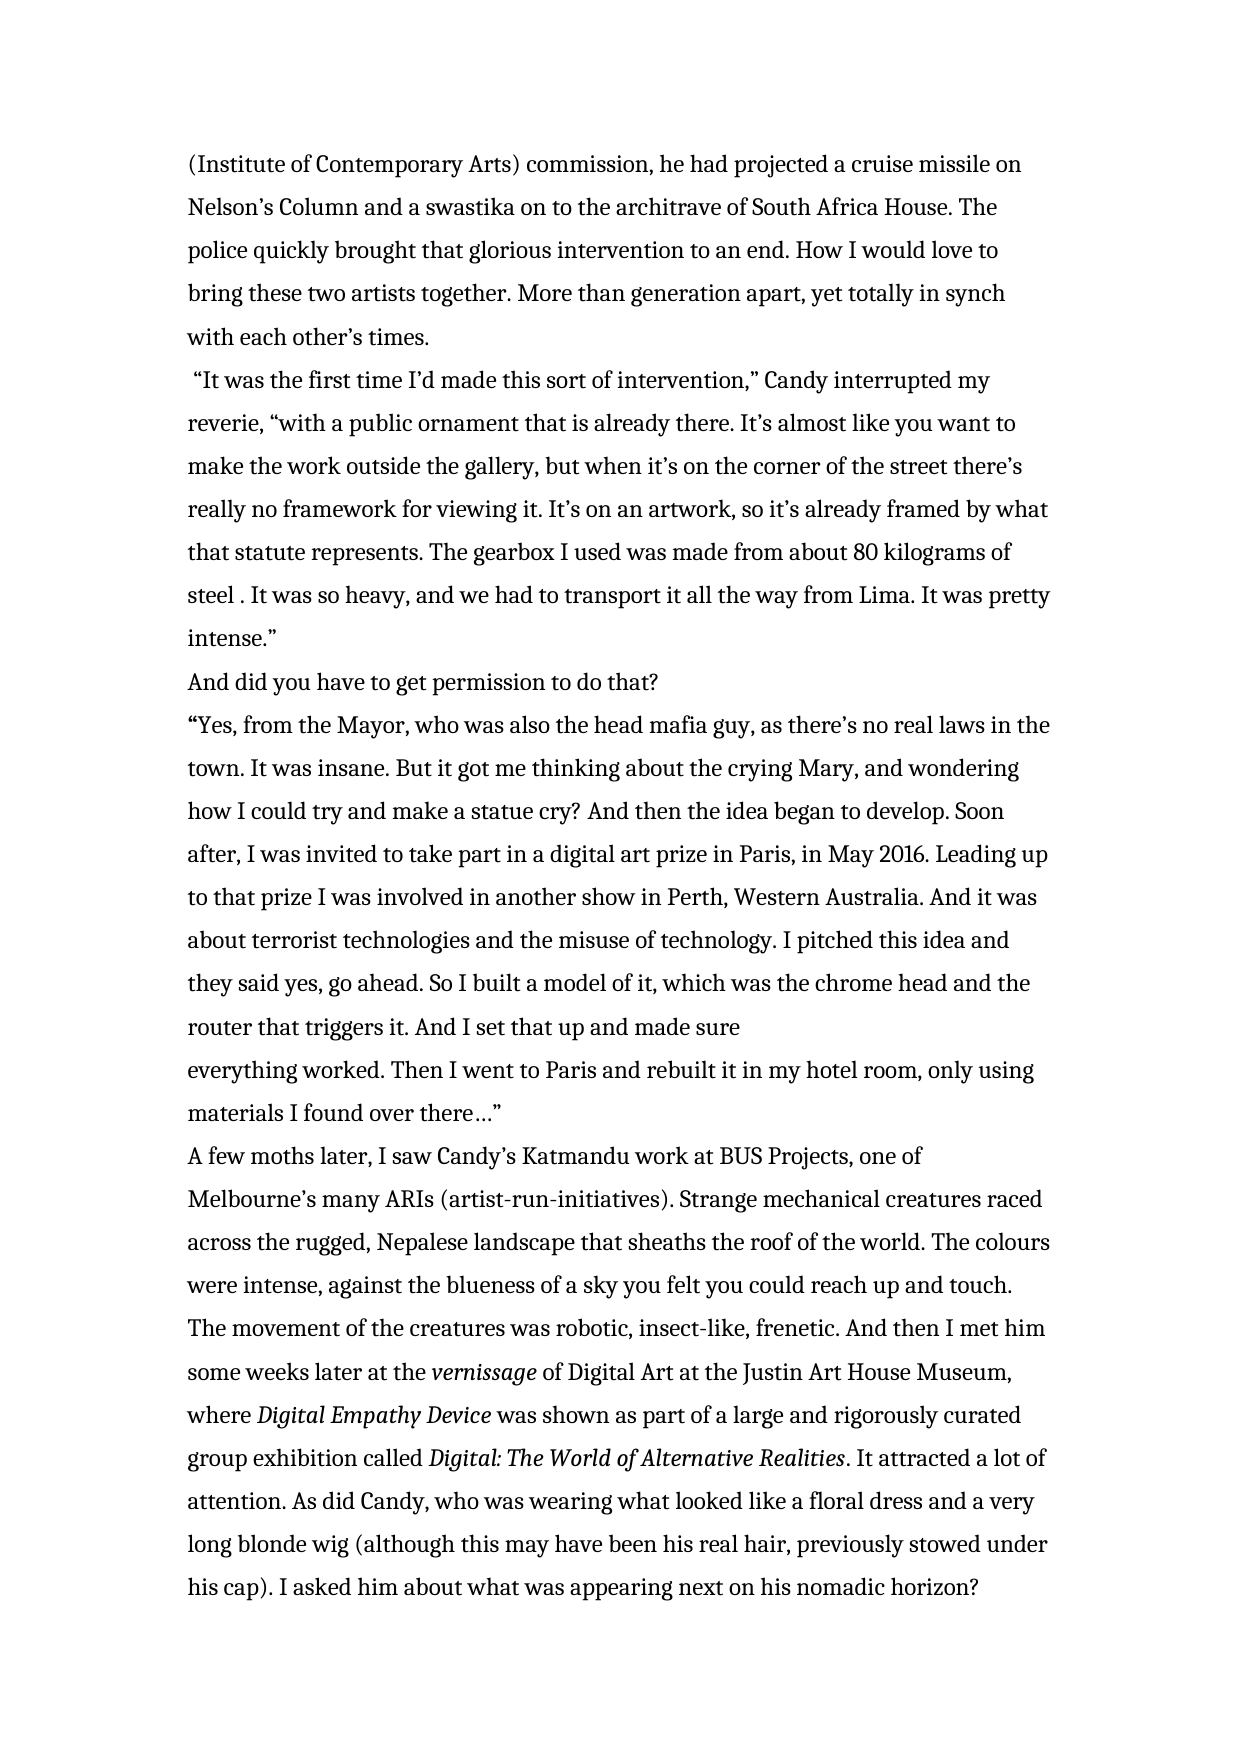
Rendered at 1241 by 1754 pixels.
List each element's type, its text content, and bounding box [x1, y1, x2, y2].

text A few moths later, I saw Candy’s Katmandu work at BUS Projects, one of Melbourne’s many ARIs (artist-run-initiatives). Strange mechanical creatures raced across the rugged, Nepalese landscape that sheaths the roof of the world. The colours were intense, against the blueness of a sky you felt you could reach up and touch. The movement of the creatures was robotic, insect-like, frenetic. And then I met him some weeks later at the vernissage of Digital Art at the Justin Art House Museum, where Digital Empathy Device was shown as part of a large and rigorously curated group exhibition called Digital: The World of Alternative Realities. It attracted a lot of attention. As did Candy, who was wearing what looked like a floral dress and a very long blonde wig (although this may have been his real hair, previously stowed under his cap). I asked him about what was appearing next on his nomadic horizon? [187, 1142, 1053, 1602]
text everything worked. Then I went to Paris and rebuilt it in my hotel room, only using materials I found over there…” [187, 1056, 1053, 1127]
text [187, 150, 1053, 351]
text “It was the first time I’d made this sort of intervention,” Candy interrupted my reverie, “with a public ornament that is already there. It’s almost like you want to make the work outside the gallery, but when it’s on the corner of the street there’s really no framework for viewing it. It’s on an artwork, so it’s already framed by what that statute represents. The gearbox I used was made from about 80 kilograms of steel . It was so heavy, and we had to transport it all the way from Lima. It was pretty intense.” And did you have to get permission to do that? “Yes, from the Mayor, who was also the head mafia guy, as there’s no real laws in the town. It was insane. But it got me thinking about the crying Mary, and wondering how I could try and make a statue cry? And then the idea began to develop. Soon after, I was invited to take part in a digital art prize in Paris, in May 2016. Leading up to that prize I was involved in another show in Perth, Western Australia. And it was about terrorist technologies and the misuse of technology. I pitched this idea and they said yes, go ahead. So I built a model of it, which was the chrome head and the router that triggers it. And I set that up and made sure [187, 366, 1053, 1041]
